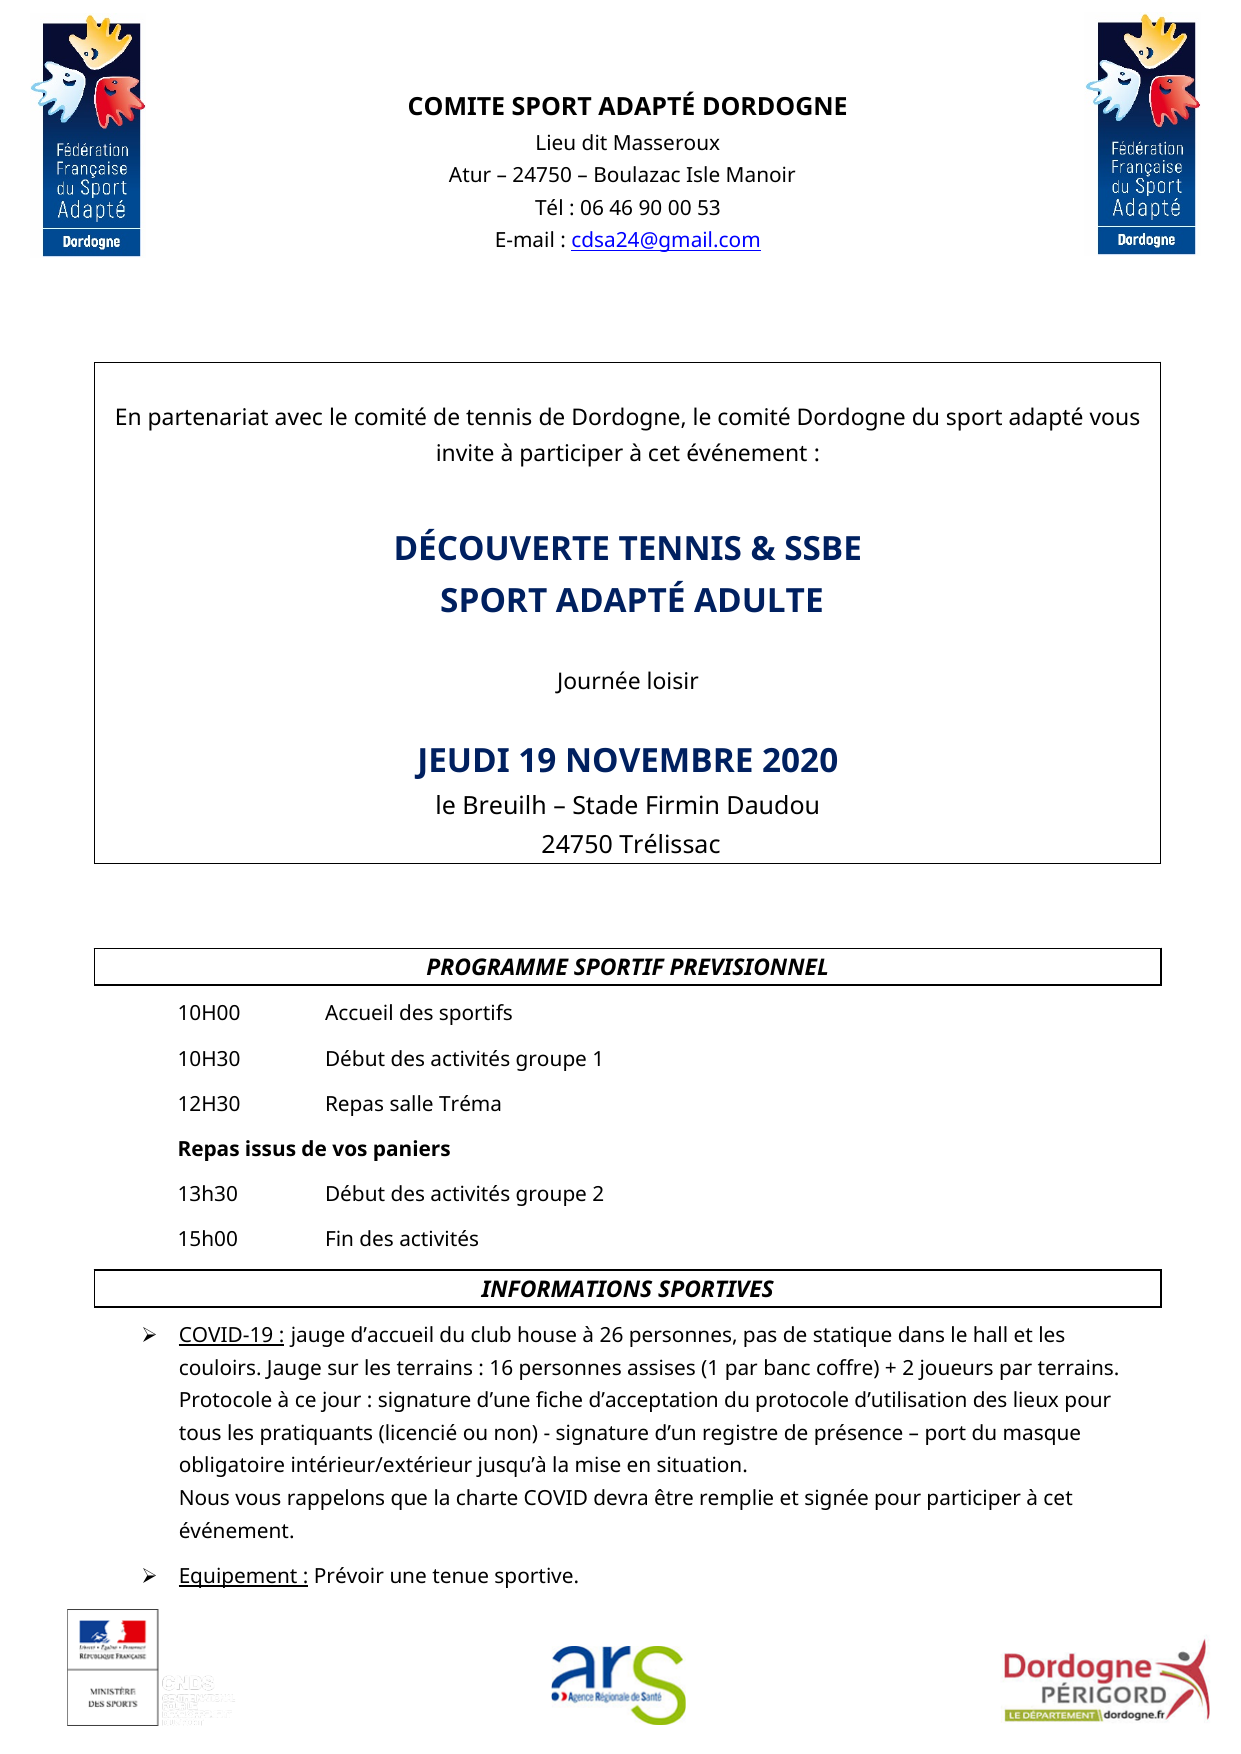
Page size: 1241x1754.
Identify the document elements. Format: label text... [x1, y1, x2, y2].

text JEUDI 19 NOVEMBRE 2020 le Breuilh – Stade Firmin Daudou [95, 734, 1160, 822]
list COVID-19 : jauge d’accueil du club house à 26 personnes, pas de statique dans le hall et les couloirs. Jauge sur les terrains : 16 personnes assises (1 par banc coffre) + 2 joueurs par terrains. Protocole à ce jour : signature d’une fiche d’acceptation du protocole d’utilisation des lieux pour tous les pratiquants (licencié ou non) - signature d’un registre de présence – port du masque obligatoire intérieur/extérieur jusqu’à la mise en situation. [141, 1320, 1152, 1479]
text DÉCOUVERTE TENNIS & SSBE [95, 522, 1160, 570]
text 24750 Trélissac [95, 823, 1160, 863]
picture [29, 13, 146, 258]
text Atur – 24750 – Boulazac Isle Manoir [146, 160, 1084, 189]
picture [989, 1623, 1225, 1737]
picture [67, 1609, 236, 1726]
text Nous vous rappelons que la charte COVID devra être remplie et signée pour participer à cet événement. [178, 1483, 1152, 1544]
text Lieu dit Masseroux [146, 128, 1084, 156]
text Journée loisir [95, 662, 1160, 696]
picture [551, 1646, 686, 1725]
text 10H30 Début des activités groupe 1 [103, 1044, 1122, 1072]
text En partenariat avec le comité de tennis de Dordogne, le comité Dordogne du sport adapté vous invite à participer à cet événement : [95, 398, 1160, 468]
text PROGRAMME SPORTIF PREVISIONNEL [95, 949, 1160, 984]
text 12H30 Repas salle Tréma [103, 1089, 1152, 1117]
text 13h30 Début des activités groupe 2 [103, 1179, 1152, 1207]
list Equipement : Prévoir une tenue sportive. [141, 1561, 1152, 1589]
text INFORMATIONS SPORTIVES [95, 1271, 1160, 1306]
text COMITE SPORT ADAPTÉ DORDOGNE [146, 89, 1084, 123]
text E-mail : cdsa24@gmail.com [146, 226, 1084, 254]
text 15h00 Fin des activités [103, 1224, 1152, 1252]
text Repas issus de vos paniers [103, 1134, 1152, 1162]
text 10H00 Accueil des sportifs [103, 998, 1122, 1027]
text SPORT ADAPTÉ ADULTE [95, 574, 1160, 622]
picture [1084, 12, 1201, 256]
text Tél : 06 46 90 00 53 [146, 193, 1084, 221]
